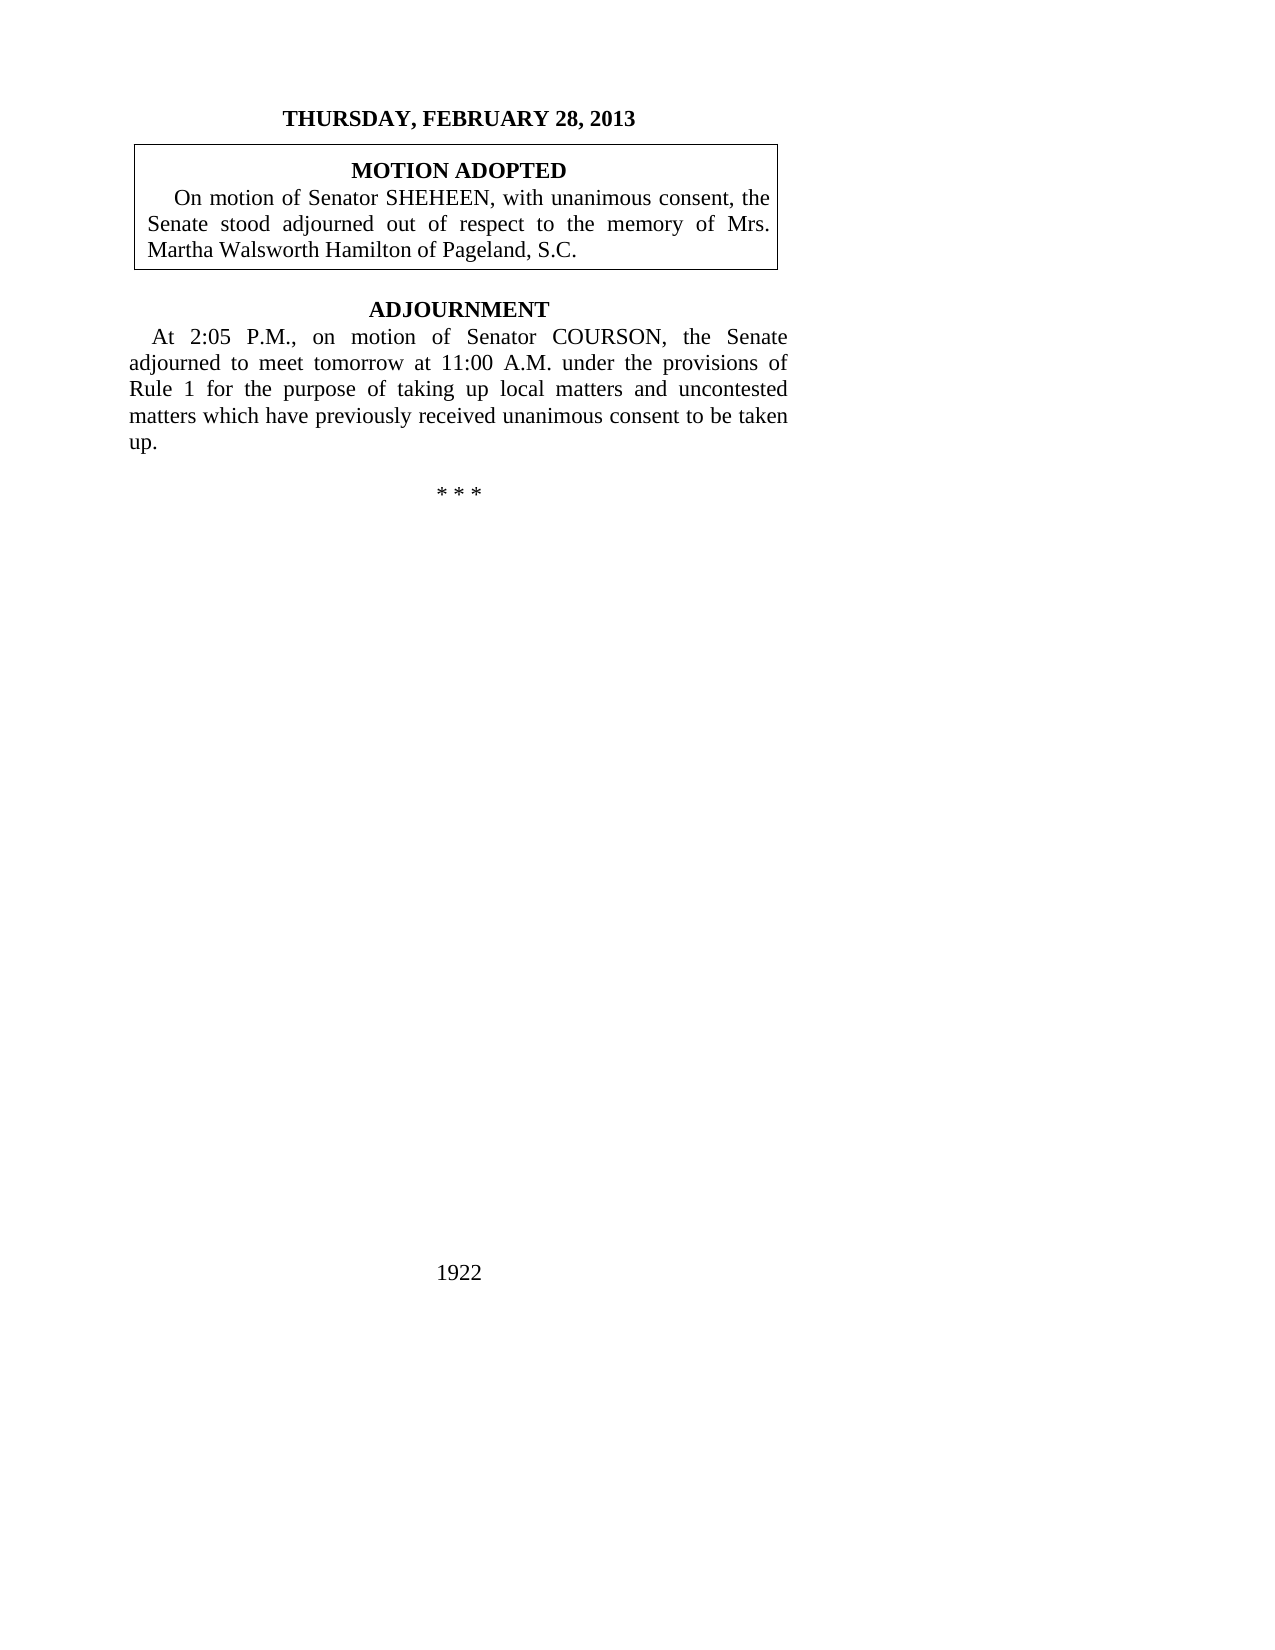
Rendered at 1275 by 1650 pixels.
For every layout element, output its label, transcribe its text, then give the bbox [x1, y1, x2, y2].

text * * * [129, 481, 789, 507]
text ADJOURNMENT [129, 296, 789, 323]
text At 2:05 P.M., on motion of Senator COURSON, the Senate adjourned to meet tomorrow at 11:00 A.M. under the provisions of Rule 1 for the purpose of taking up local matters and uncontested matters which have previously received unanimous consent to be taken up. [129, 323, 789, 454]
title On motion of Senator SHEHEEN, with unanimous consent, the Senate stood adjourned out of respect to the memory of Mrs. Martha Walsworth Hamilton of Pageland, S.C. [135, 170, 777, 269]
title MOTION ADOPTED [135, 145, 777, 170]
